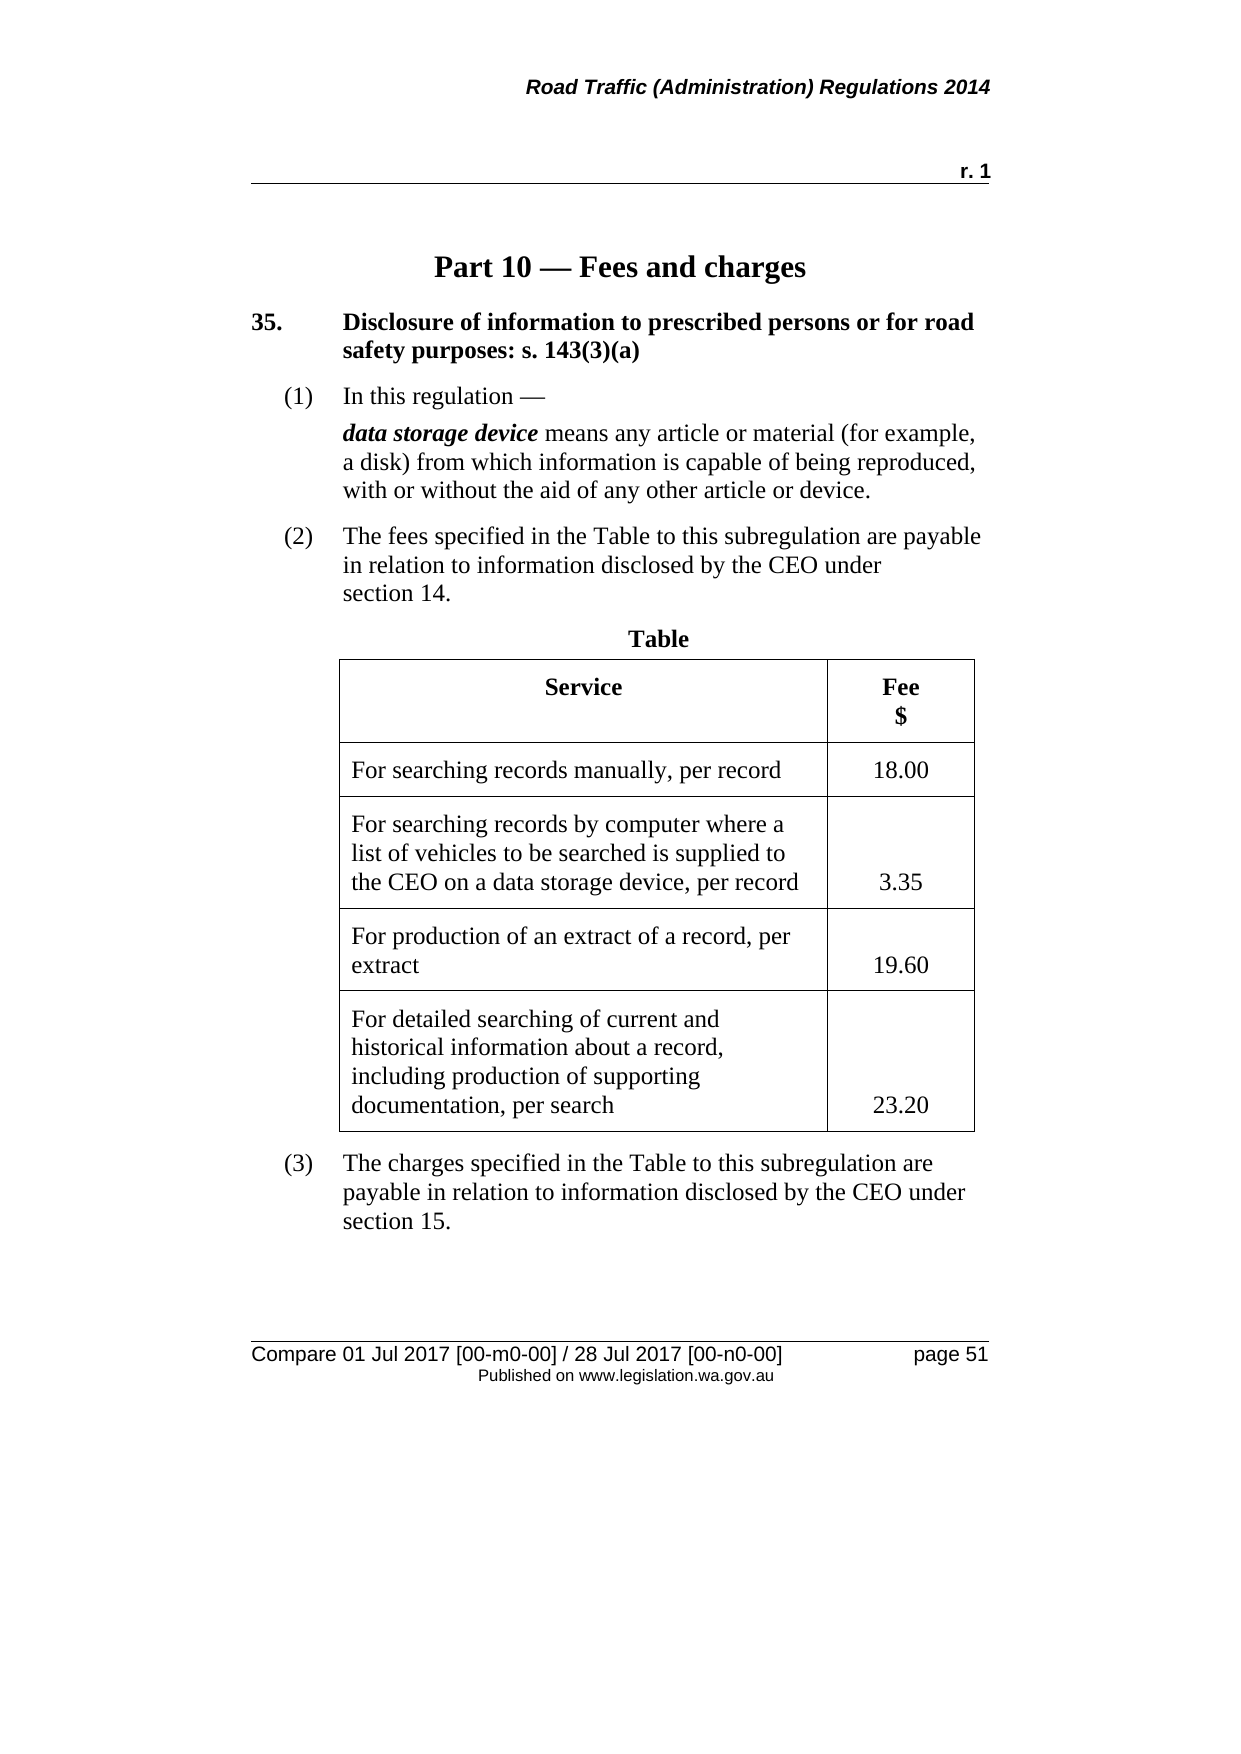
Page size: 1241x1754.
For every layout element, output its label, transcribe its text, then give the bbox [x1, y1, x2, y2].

table_cell 18.00 [828, 743, 974, 796]
subtitle Table [343, 624, 974, 653]
table_cell 23.20 [828, 991, 974, 1131]
text (3) The charges specified in the Table to this subregulation are payable in relation to information disclosed by the CEO under section 15. [251, 1148, 989, 1234]
text data storage device means any article or material (for example, a disk) from which information is capable of being reproduced, with or without the aid of any other article or device. [251, 418, 989, 504]
table_cell For production of an extract of a record, per extract [340, 909, 827, 990]
table_cell For searching records manually, per record [340, 743, 827, 796]
table_cell For searching records by computer where a list of vehicles to be searched is supplied to the CEO on a data storage device, per record [340, 797, 827, 907]
subtitle Part 10 — Fees and charges [251, 248, 989, 284]
text (2) The fees specified in the Table to this subregulation are payable in relation to information disclosed by the CEO under section 14. [251, 521, 989, 607]
table_cell 3.35 [828, 797, 974, 907]
table_cell 19.60 [828, 909, 974, 990]
table_header Fee $ [828, 660, 974, 742]
text (1) In this regulation — [251, 381, 989, 410]
table_cell For detailed searching of current and historical information about a record, including production of supporting documentation, per search [340, 991, 827, 1131]
subtitle 35. Disclosure of information to prescribed persons or for road safety purposes: s. 143(3)(a) [251, 307, 989, 364]
table_header Service [340, 660, 827, 742]
